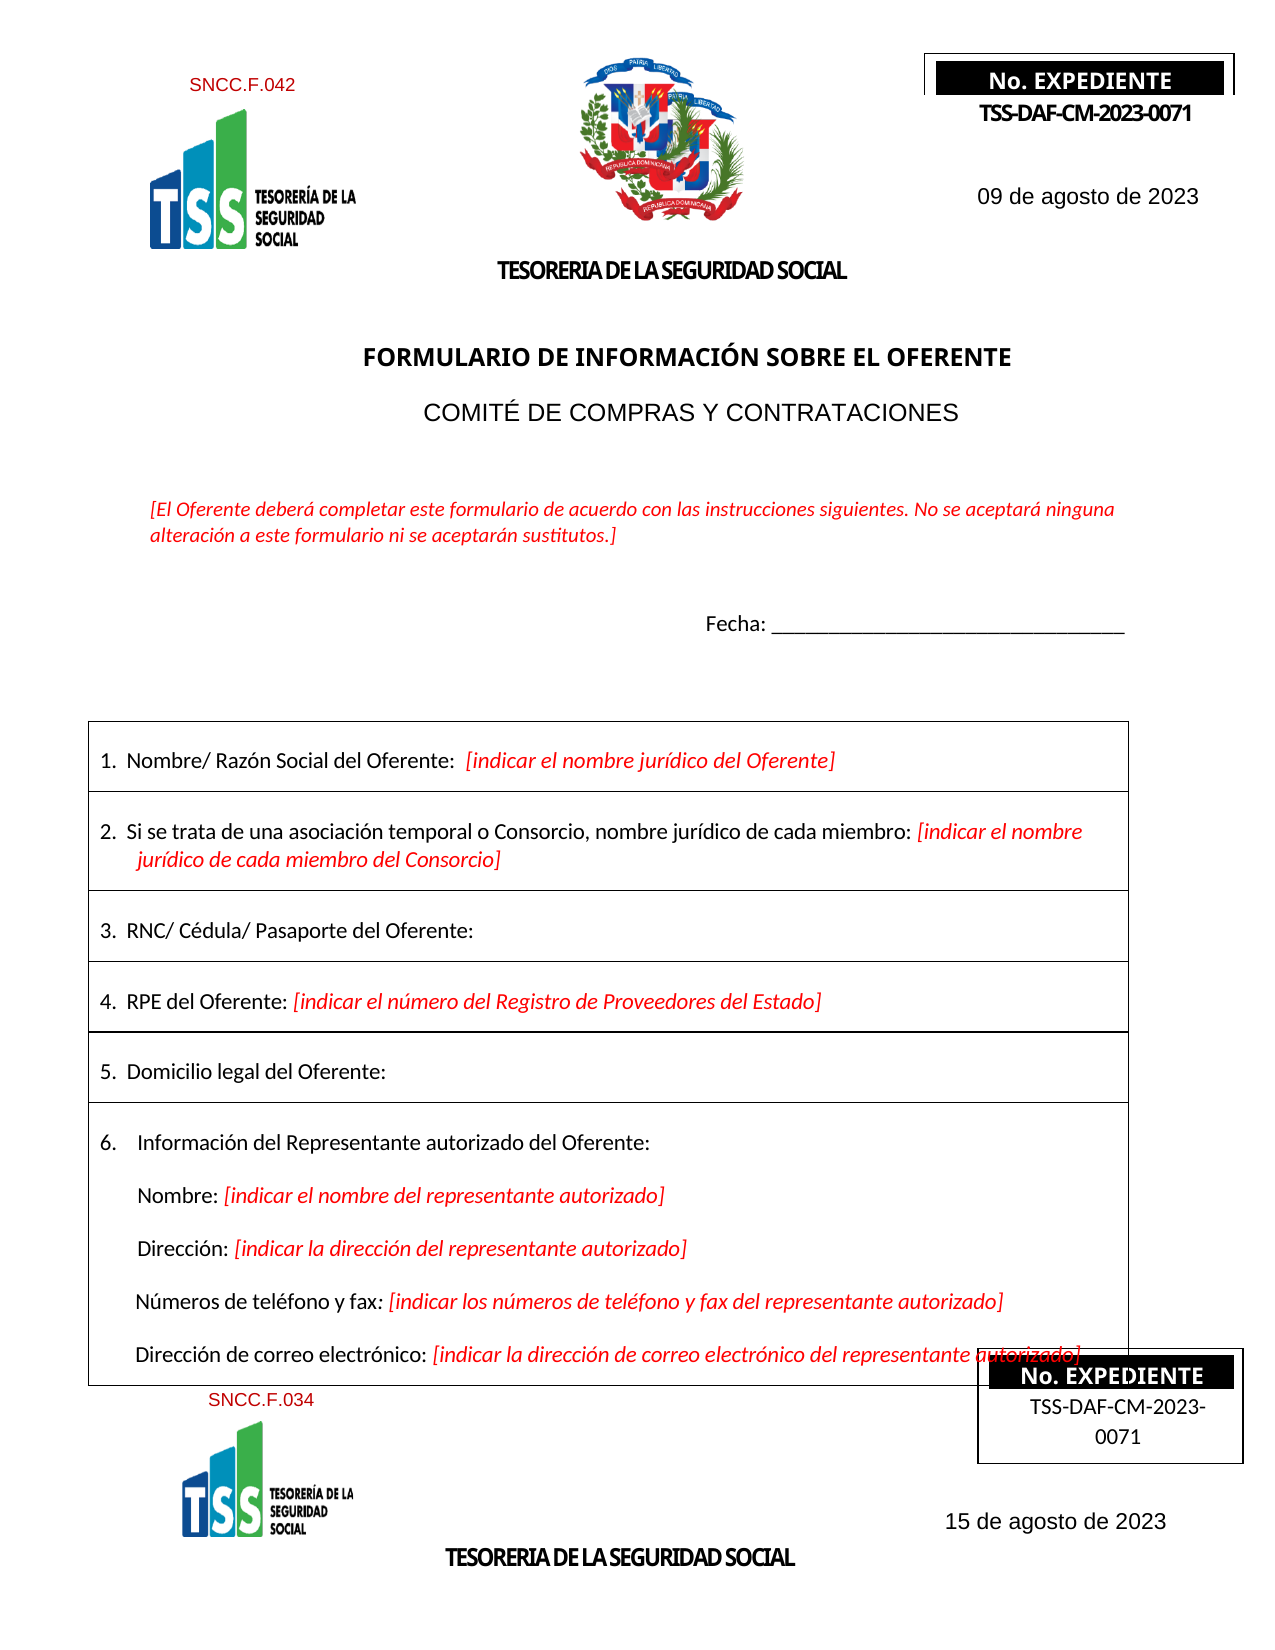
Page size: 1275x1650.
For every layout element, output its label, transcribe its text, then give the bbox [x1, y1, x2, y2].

table_cell 4. RPE del Oferente: [indicar el número del Registro de Proveedores del Estado] [89, 962, 1128, 1031]
picture [150, 109, 356, 249]
picture [182, 1421, 354, 1537]
table_cell 3. RNC/ Cédula/ Pasaporte del Oferente: [89, 891, 1128, 961]
table_cell 5. Domicilio legal del Oferente: [89, 1033, 1128, 1102]
picture [579, 57, 745, 221]
table_cell 2. Si se trata de una asociación temporal o Consorcio, nombre jurídico de cada miembro: [indicar el nombre jurídico de cada miembro del Consorcio] [89, 792, 1128, 890]
text [El Oferente deberá completar este formulario de acuerdo con las instrucciones siguientes. No se aceptará ninguna alteración a este formulario ni se aceptarán sustitutos.] [150, 497, 1125, 547]
picture [187, 188, 211, 245]
table_header 1. Nombre/ Razón Social del Oferente: [indicar el nombre jurídico del Oferente] [89, 722, 1128, 791]
table_cell 6. Información del Representante autorizado del Oferente: Nombre: [indicar el nombre del representante autorizado] Dirección: [indicar la dirección del representante autorizado] Números de teléfono y fax: [indicar los números de teléfono y fax del representante autorizado] Dirección de correo electrónico: [indicar la dirección de correo electrónico del representante autorizado] [89, 1103, 1128, 1385]
picture [213, 1487, 233, 1533]
text Fecha: _______________________________ [150, 609, 1125, 637]
